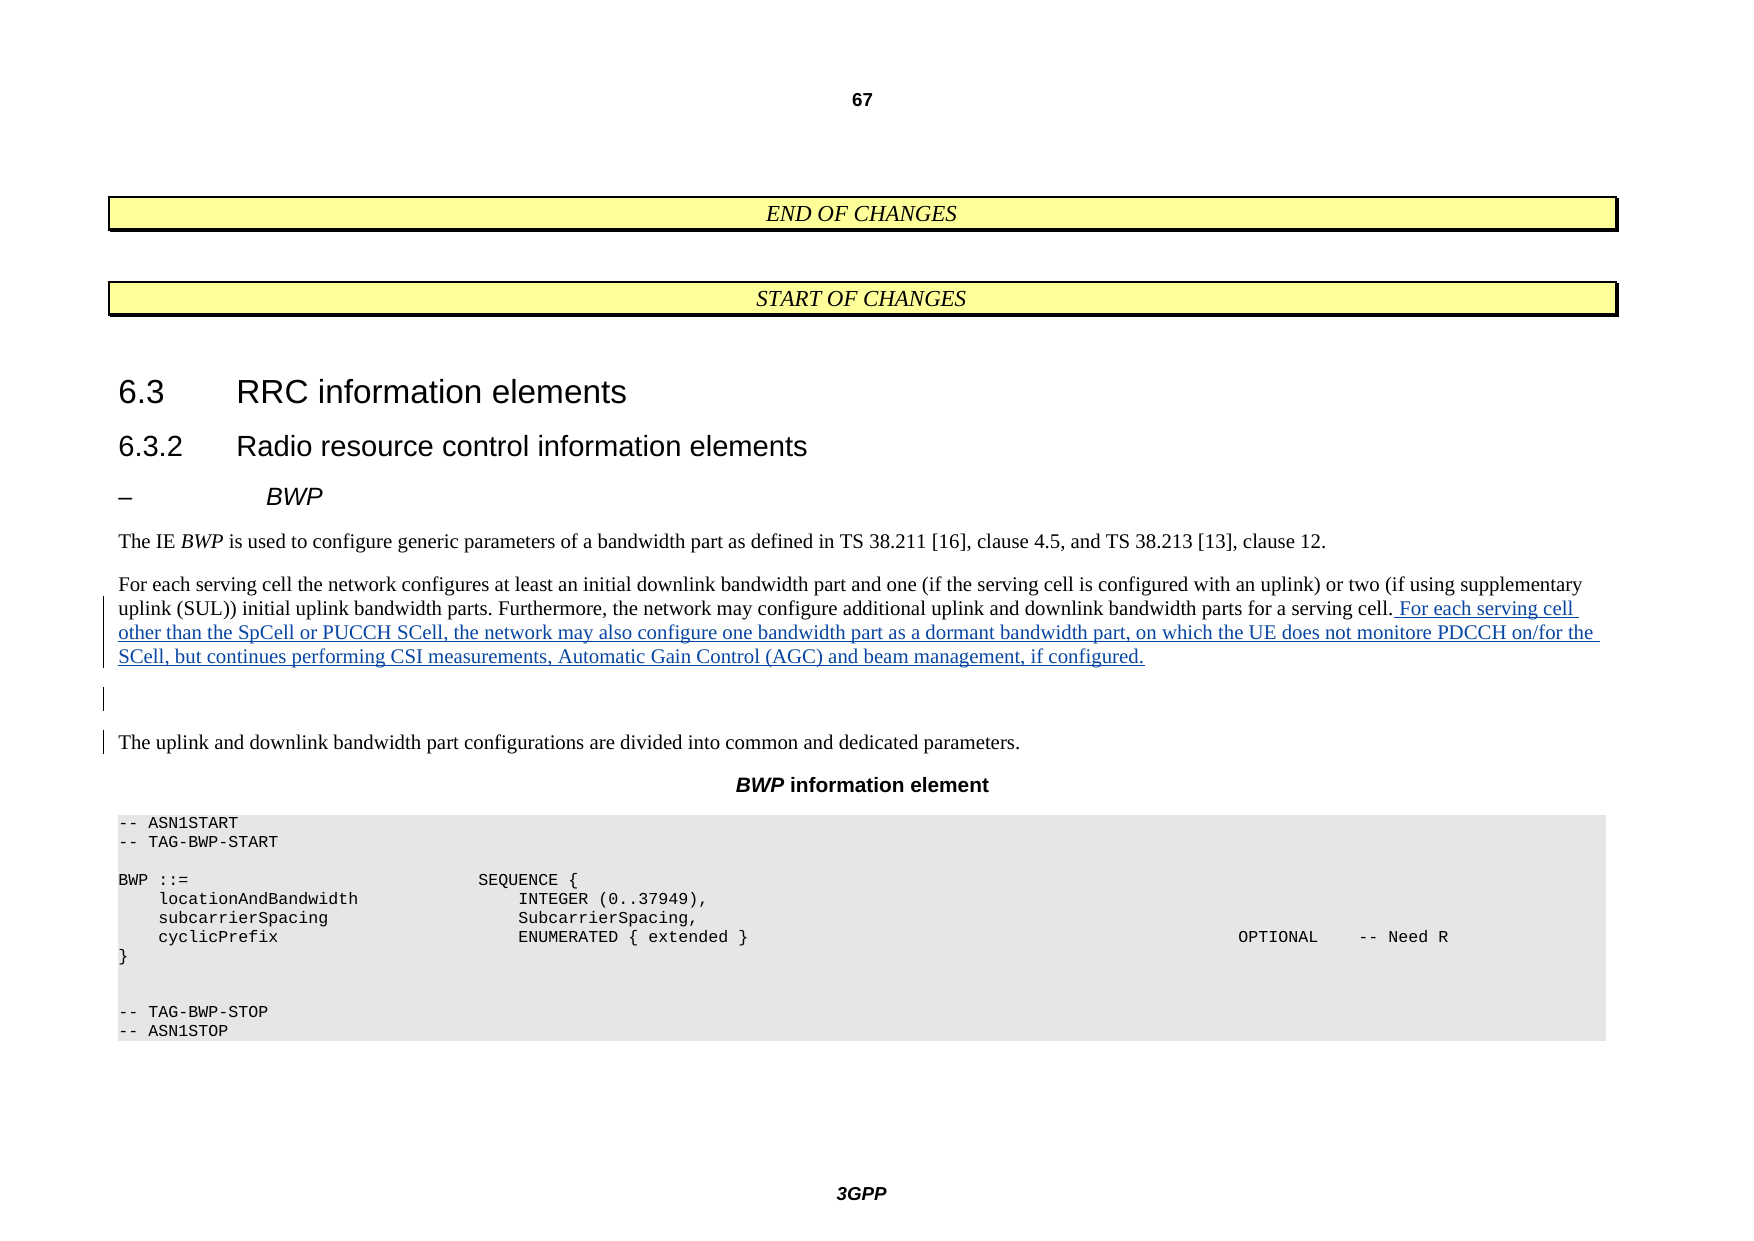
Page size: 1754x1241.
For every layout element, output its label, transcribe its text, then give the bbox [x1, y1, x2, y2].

text END OF CHANGES [110, 198, 1615, 228]
text } [118, 947, 1606, 966]
text -- TAG-BWP-STOP [118, 1004, 1606, 1022]
text subcarrierSpacing SubcarrierSpacing, [118, 909, 1606, 928]
text BWP information element [118, 772, 1606, 796]
subtitle – BWP [118, 481, 1606, 510]
text BWP ::= SEQUENCE { [118, 872, 1606, 891]
subtitle 6.3.2 Radio resource control information elements [118, 429, 1606, 463]
text cyclicPrefix ENUMERATED { extended } OPTIONAL -- Need R [118, 928, 1606, 947]
text -- ASN1STOP [118, 1022, 1606, 1041]
text -- TAG-BWP-START [118, 834, 1606, 853]
text START OF CHANGES [110, 283, 1615, 313]
text The uplink and downlink bandwidth part configurations are divided into common and dedicated parameters. [118, 729, 1606, 754]
subtitle 6.3 RRC information elements [118, 372, 1606, 410]
text The IE BWP is used to configure generic parameters of a bandwidth part as defined in TS 38.211 [16], clause 4.5, and TS 38.213 [13], clause 12. [118, 529, 1606, 553]
text -- ASN1START [118, 815, 1606, 834]
text locationAndBandwidth INTEGER (0..37949), [118, 891, 1606, 909]
text For each serving cell the network configures at least an initial downlink bandwidth part and one (if the serving cell is configured with an uplink) or two (if using supplementary uplink (SUL)) initial uplink bandwidth parts. Furthermore, the network may configure additional uplink and downlink bandwidth parts for a serving cell. [118, 572, 1606, 668]
